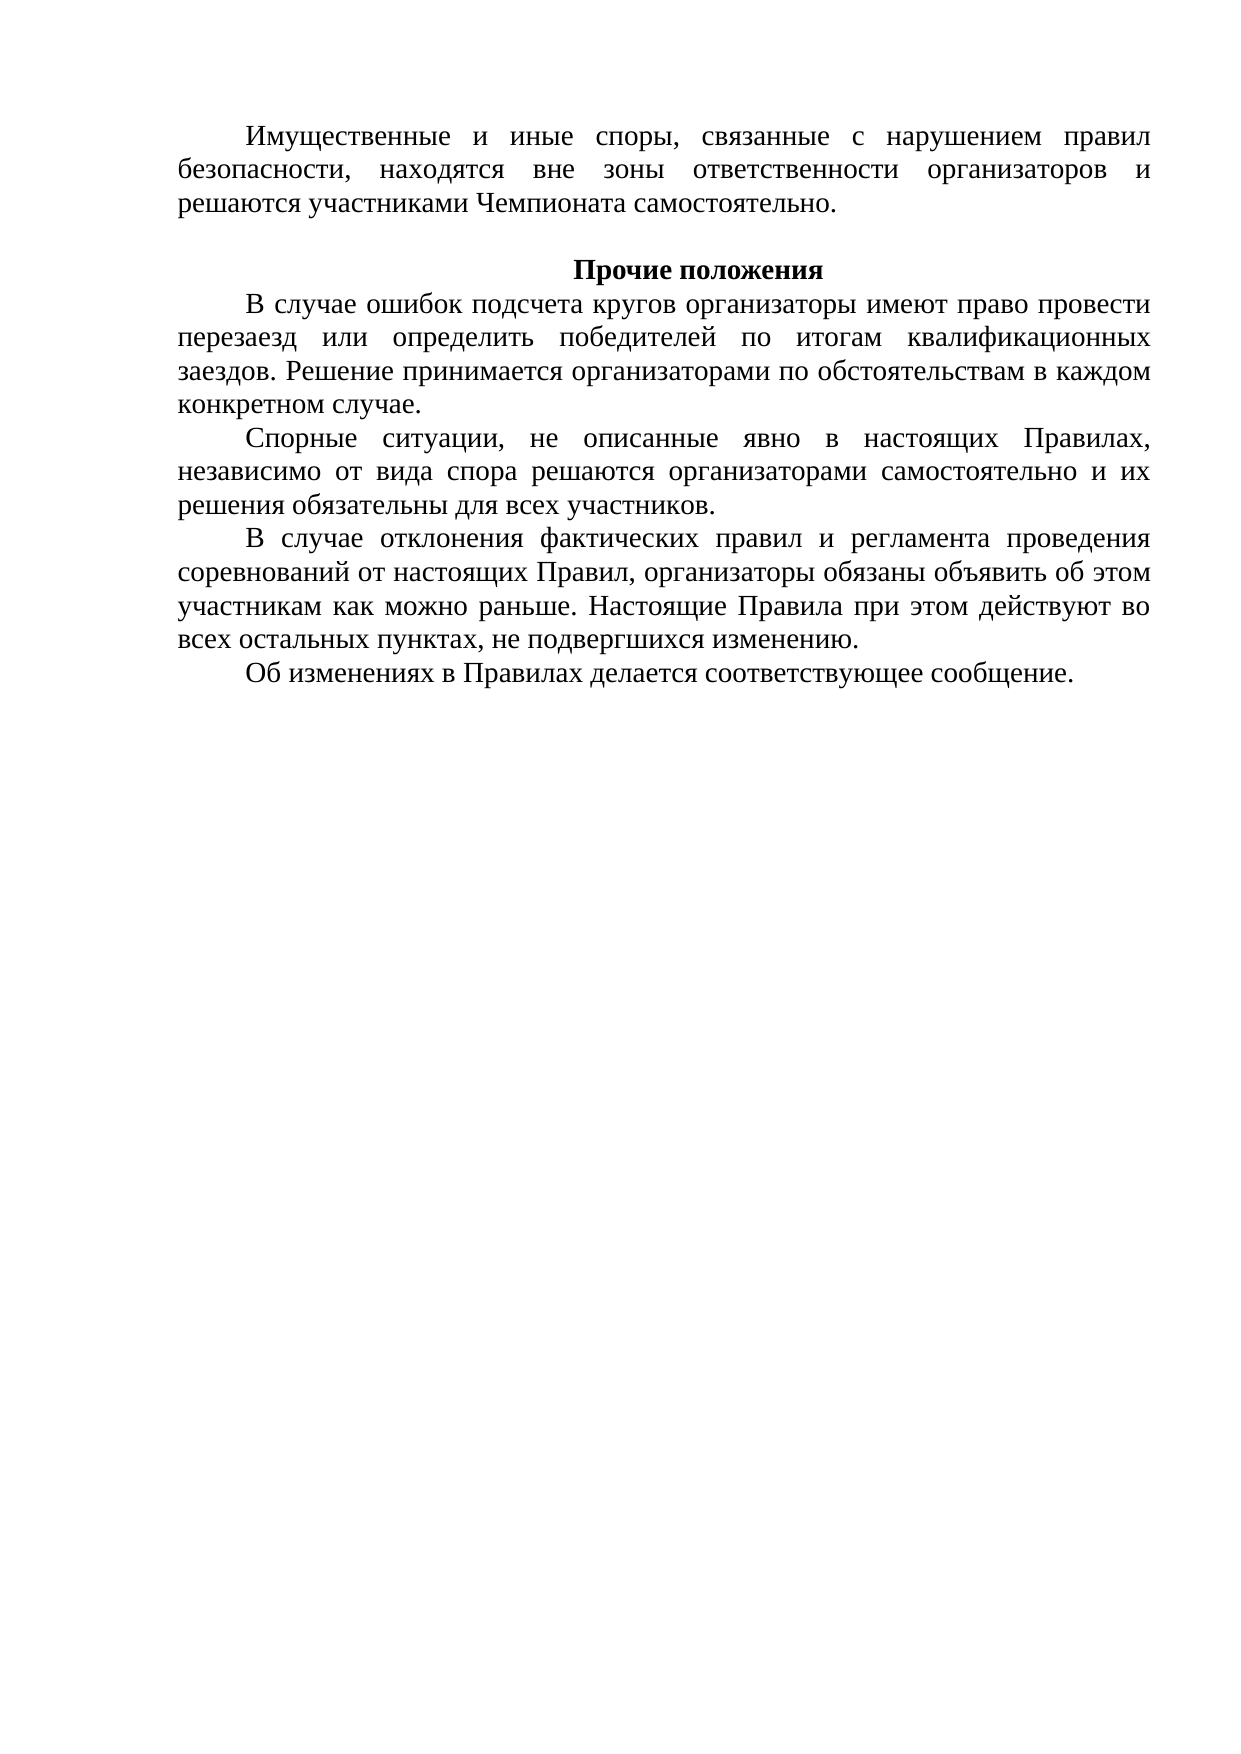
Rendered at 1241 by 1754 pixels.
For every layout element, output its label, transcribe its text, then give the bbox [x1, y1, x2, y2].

text В случае ошибок подсчета кругов организаторы имеют право провести перезаезд или определить победителей по итогам квалификационных заездов. Решение принимается организаторами по обстоятельствам в каждом конкретном случае. [177, 286, 1152, 420]
text Спорные ситуации, не описанные явно в настоящих Правилах, независимо от вида спора решаются организаторами самостоятельно и их решения обязательны для всех участников. [177, 420, 1152, 521]
text В случае отклонения фактических правил и регламента проведения соревнований от настоящих Правил, организаторы обязаны объявить об этом участникам как можно раньше. Настоящие Правила при этом действуют во всех остальных пунктах, не подвергшихся изменению. [177, 521, 1152, 655]
text Имущественные и иные споры, связанные с нарушением правил безопасности, находятся вне зоны ответственности организаторов и решаются участниками Чемпионата самостоятельно. [177, 118, 1152, 219]
text Об изменениях в Правилах делается соответствующее сообщение. [177, 655, 1152, 688]
subtitle Прочие положения [177, 252, 1152, 286]
